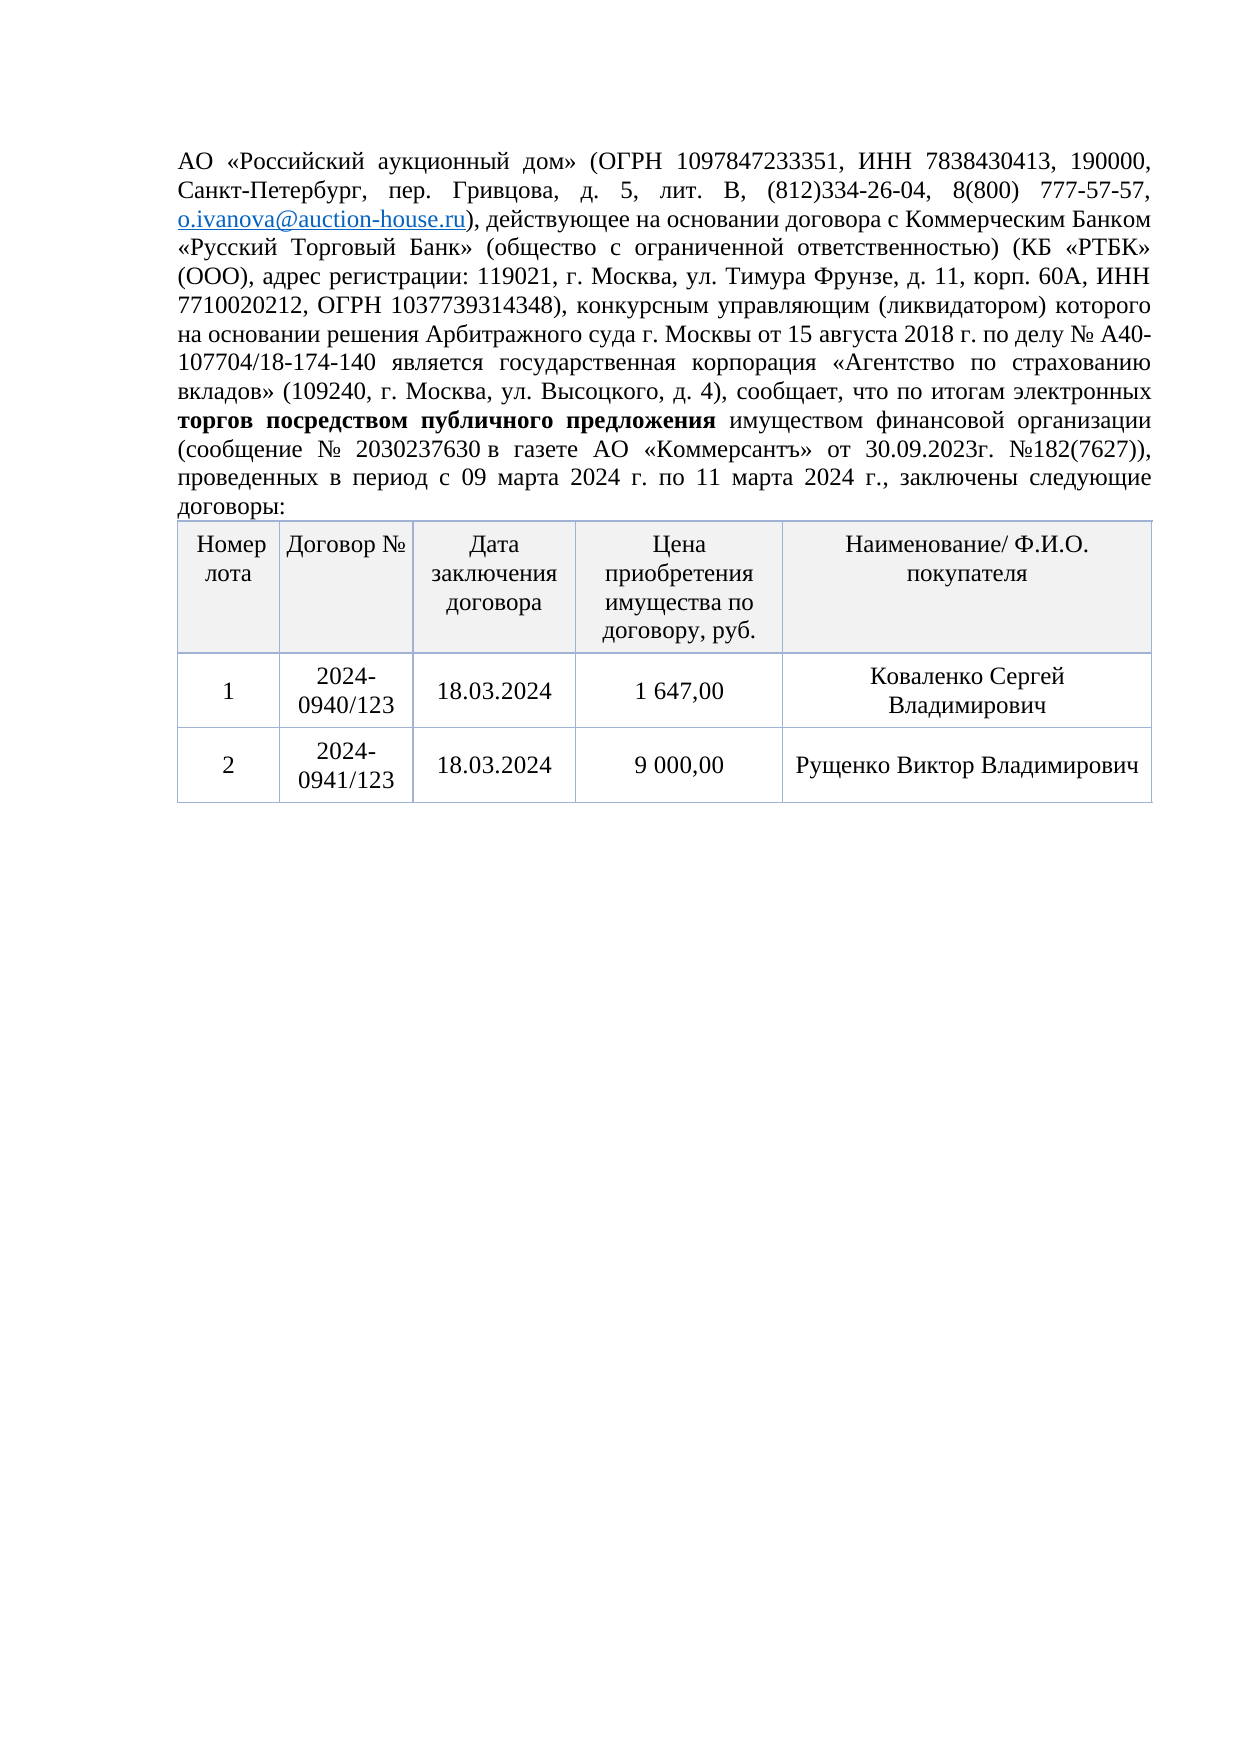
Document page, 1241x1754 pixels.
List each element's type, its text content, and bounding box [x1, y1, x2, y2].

table_header Дата заключения договора [414, 522, 575, 652]
table_cell 18.03.2024 [414, 728, 575, 801]
table_cell Коваленко Сергей Владимирович [783, 654, 1151, 727]
table_header Номер лота [178, 522, 279, 652]
table_header Наименование/ Ф.И.О. покупателя [783, 522, 1151, 652]
table_cell 18.03.2024 [414, 654, 575, 727]
table_cell 2024-0941/123 [280, 728, 412, 801]
table_cell 2024-0940/123 [280, 654, 412, 727]
table_cell 9 000,00 [576, 728, 782, 801]
table_cell Рущенко Виктор Владимирович [783, 728, 1151, 801]
text АО «Российский аукционный дом» (ОГРН 1097847233351, ИНН 7838430413, 190000, Санкт-Петербург, пер. Гривцова, д. 5, лит. В, (812)334-26-04, 8(800) 777-57-57, o.ivanova@auction-house.ru), действующее на основании договора с Коммерческим Банком «Русский Торговый Банк» (общество с ограниченной ответственностью) (КБ «РТБК» (ООО), адрес регистрации: 119021, г. Москва, ул. Тимура Фрунзе, д. 11, корп. 60А, ИНН 7710020212, ОГРН 1037739314348), конкурсным управляющим (ликвидатором) которого на основании решения Арбитражного суда г. Москвы от 15 августа 2018 г. по делу № А40-107704/18-174-140 является государственная корпорация «Агентство по страхованию вкладов» (109240, г. Москва, ул. Высоцкого, д. 4), сообщает, что по итогам электронных торгов посредством публичного предложения имуществом финансовой организации (сообщение № 2030237630 в газете АО «Коммерсантъ» от 30.09.2023г. №182(7627)), проведенных в период с 09 марта 2024 г. по 11 марта 2024 г., заключены следующие договоры: [177, 146, 1152, 520]
table_cell 1 647,00 [576, 654, 782, 727]
table_cell 1 [178, 654, 279, 727]
table_header Договор № [280, 522, 412, 652]
table_cell 2 [178, 728, 279, 801]
table_header Цена приобретения имущества по договору, руб. [576, 522, 782, 652]
